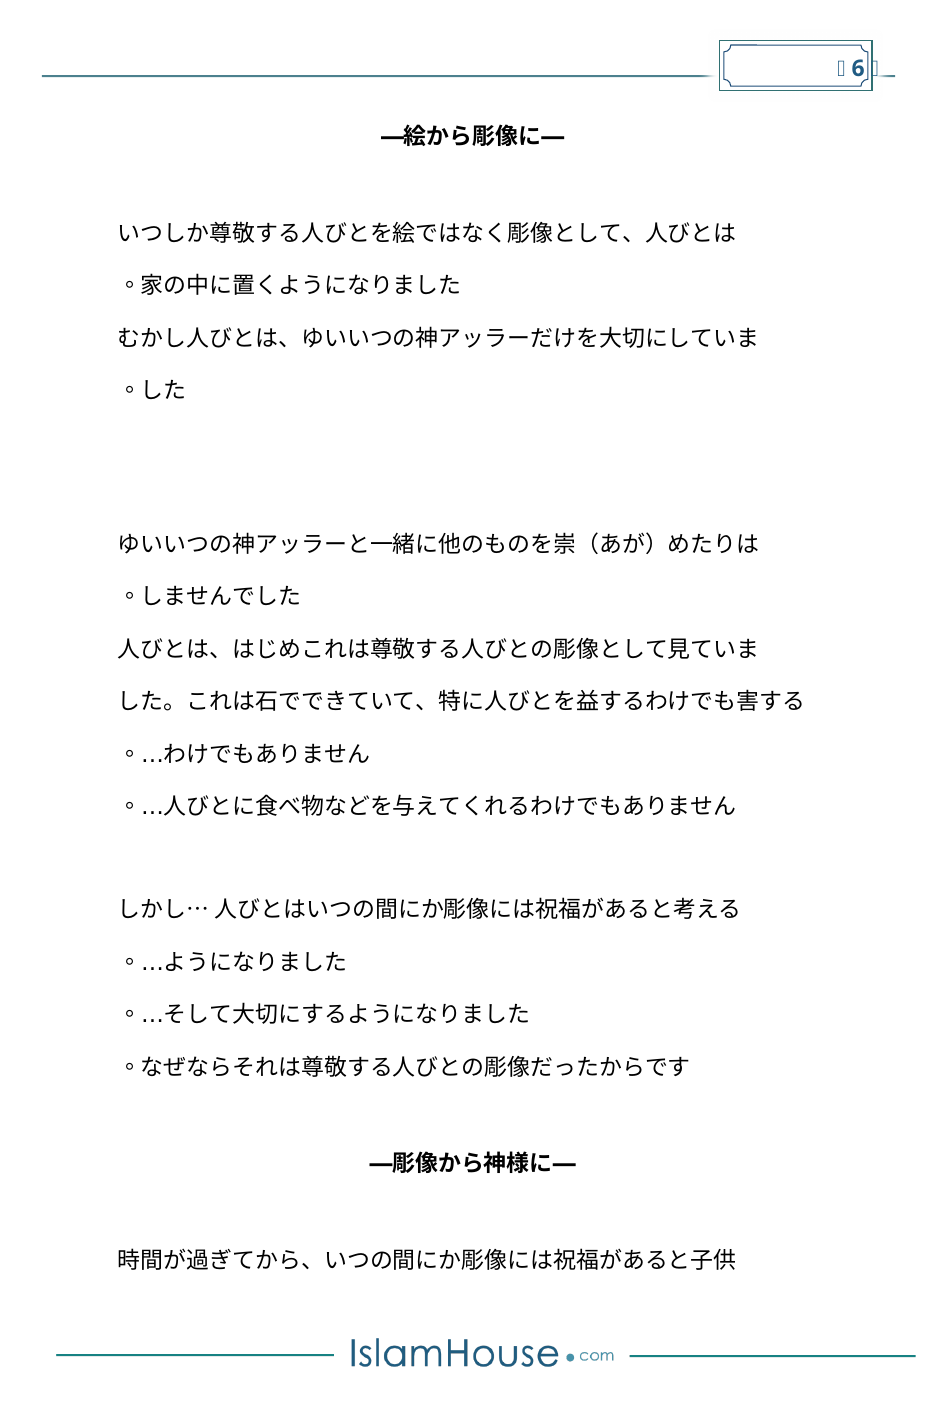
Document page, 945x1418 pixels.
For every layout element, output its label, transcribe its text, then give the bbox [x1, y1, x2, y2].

picture [48, 1332, 334, 1373]
text むかし人びとは、ゆいいつの神アッラーだけを大切にしていま [118, 320, 827, 353]
text なぜならそれは尊敬する人びとの彫像だったからです。 [118, 1048, 827, 1082]
text そして大切にするようになりました…。 [118, 996, 827, 1029]
text 人びとに食べ物などを与えてくれるわけでもありません…。 [118, 788, 827, 821]
text ゆいいつの神アッラーと一緒に他のものを崇（あが）めたりは [118, 526, 827, 559]
text した。これは石でできていて、特に人びとを益するわけでも害する [118, 683, 827, 716]
text した。 [118, 372, 827, 406]
text しかし… 人びとはいつの間にか彫像には祝福があると考える [118, 891, 827, 924]
text わけでもありません…。 [118, 736, 827, 769]
text しませんでした。 [118, 578, 827, 611]
text 人びとは、はじめこれは尊敬する人びとの彫像として見ていま [118, 631, 827, 664]
text ようになりました…。 [118, 943, 827, 977]
text ―彫像から神様に― [118, 1145, 827, 1178]
text 時間が過ぎてから、いつの間にか彫像には祝福があると子供 [118, 1242, 827, 1275]
text いつしか尊敬する人びとを絵ではなく彫像として、人びとは [118, 215, 827, 248]
text 家の中に置くようになりました。 [118, 267, 827, 301]
picture [342, 1333, 916, 1374]
text ―絵から彫像に― [118, 118, 827, 151]
